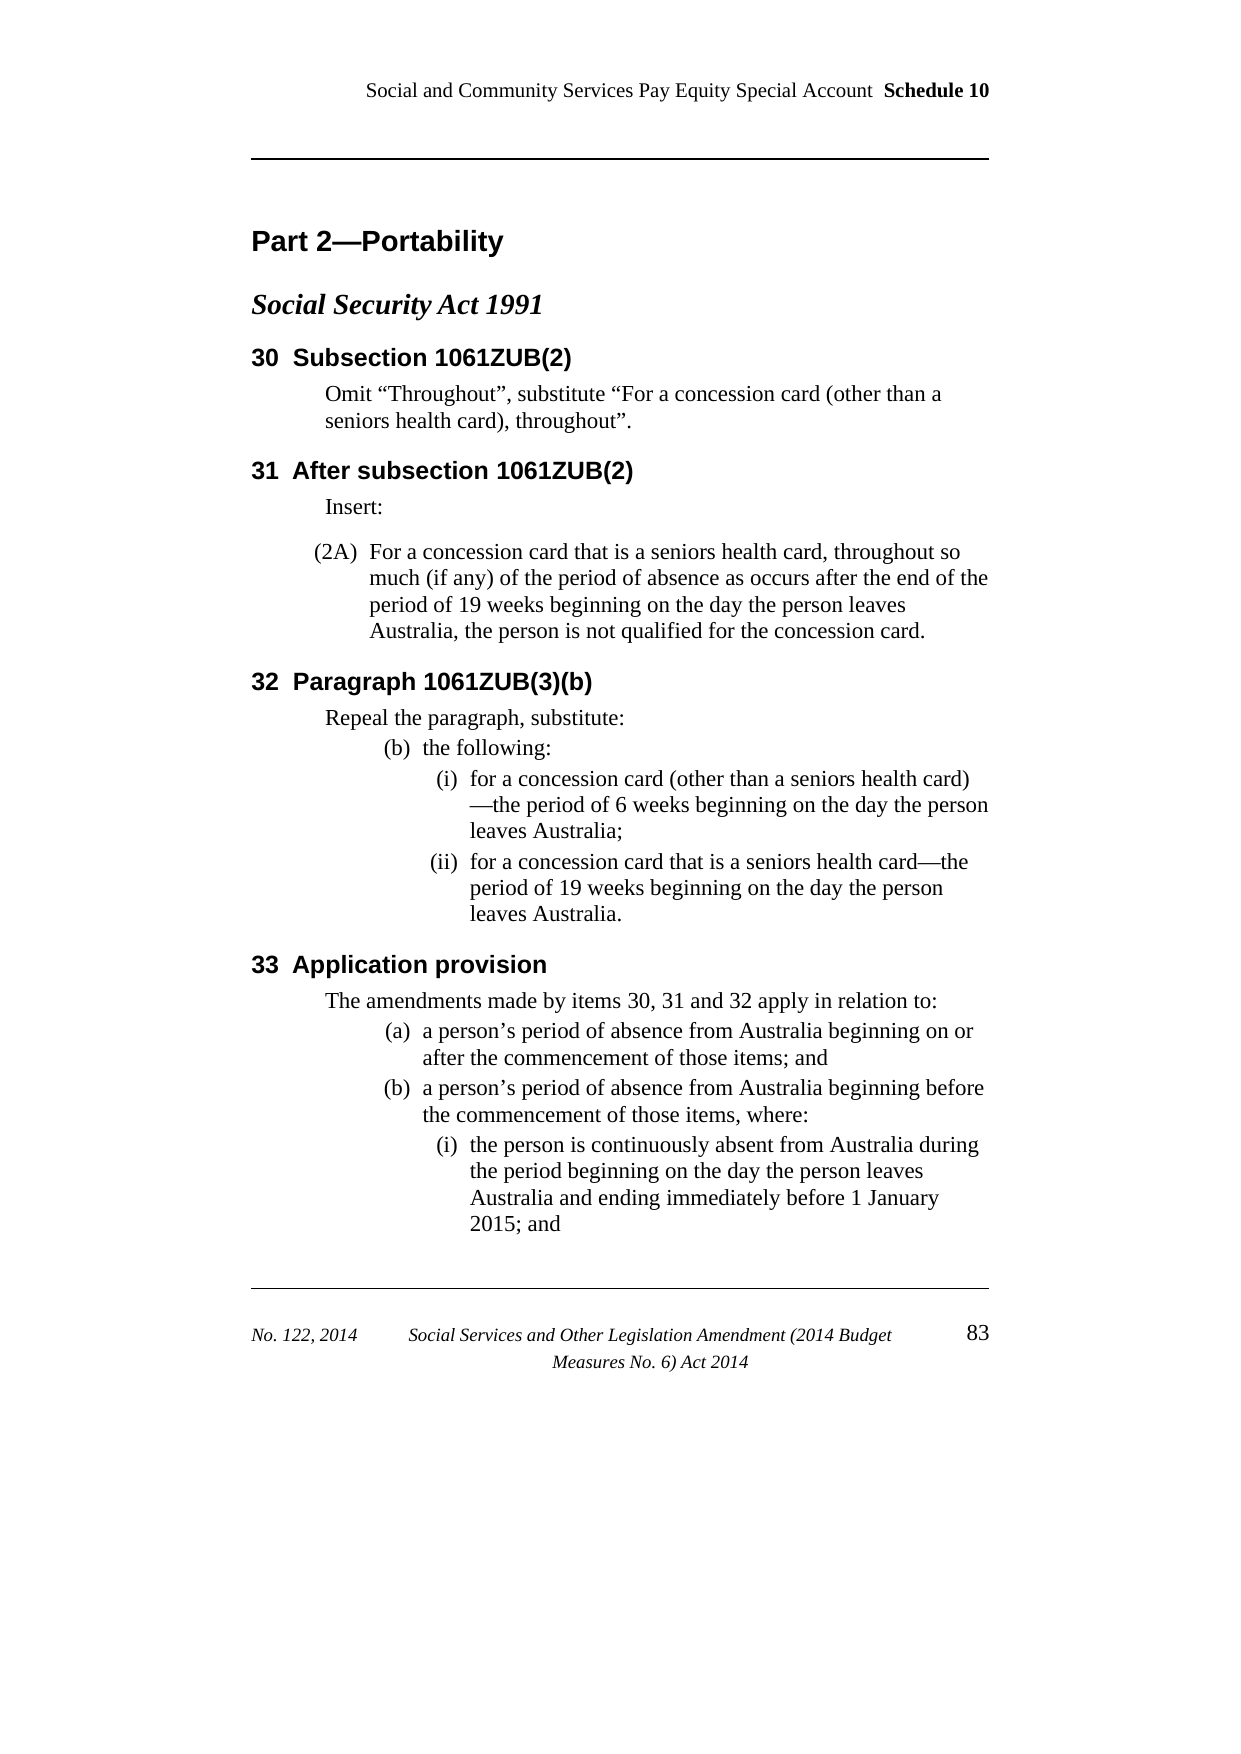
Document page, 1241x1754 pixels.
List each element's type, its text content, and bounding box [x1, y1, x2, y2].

text Part 2—Portability [251, 224, 989, 258]
text Omit “Throughout”, substitute “For a concession card (other than a seniors health card), throughout”. [325, 380, 989, 433]
text 30 Subsection 1061ZUB(2) [251, 343, 989, 372]
text (b) a person’s period of absence from Australia beginning before the commencement of those items, where: [251, 1074, 989, 1127]
text (2A) For a concession card that is a seniors health card, throughout so much (if any) of the period of absence as occurs after the end of the period of 19 weeks beginning on the day the person leaves Australia, the person is not qualified for the concession card. [251, 538, 989, 643]
text Repeal the paragraph, substitute: [325, 703, 989, 730]
text 33 Application provision [251, 950, 989, 978]
text The amendments made by items 30, 31 and 32 apply in relation to: [325, 987, 989, 1013]
text 32 Paragraph 1061ZUB(3)(b) [251, 666, 989, 695]
text Social Security Act 1991 [251, 287, 989, 320]
text (a) a person’s period of absence from Australia beginning on or after the commencement of those items; and [251, 1017, 989, 1070]
text (i) for a concession card (other than a seniors health card)—the period of 6 weeks beginning on the day the person leaves Australia; [251, 764, 989, 844]
text Insert: [325, 493, 989, 519]
text (i) the person is continuously absent from Australia during the period beginning on the day the person leaves Australia and ending immediately before 1 January 2015; and [251, 1131, 989, 1237]
text (b) the following: [251, 734, 989, 760]
text (ii) for a concession card that is a seniors health card—the period of 19 weeks beginning on the day the person leaves Australia. [251, 848, 989, 927]
text 31 After subsection 1061ZUB(2) [251, 456, 989, 485]
